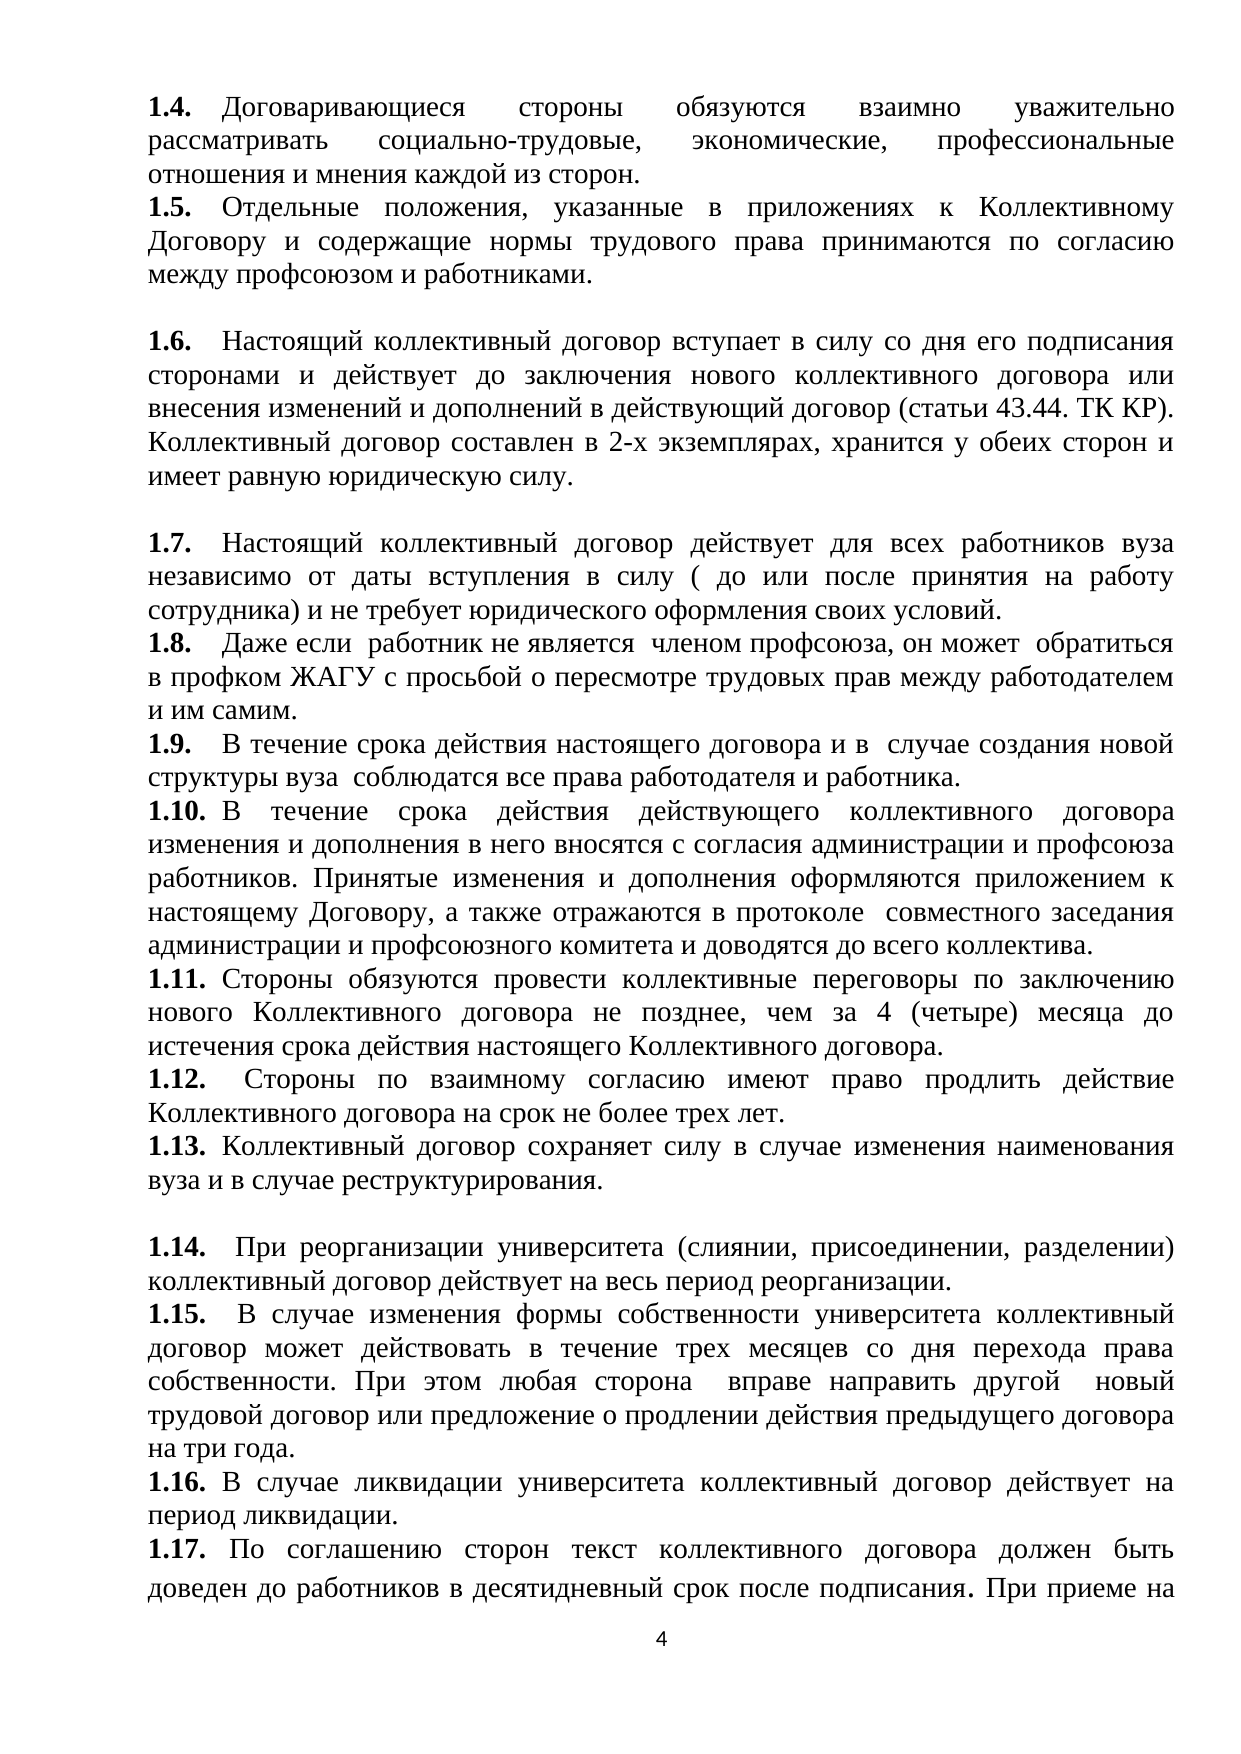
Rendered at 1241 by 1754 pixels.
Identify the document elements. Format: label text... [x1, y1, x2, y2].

list Договаривающиеся стороны обязуются взаимно уважительно рассматривать социально-трудовые, экономические, профессиональные отношения и мнения каждой из сторон. [148, 89, 1175, 189]
list В течение срока действия действующего коллективного договора изменения и дополнения в него вносятся с согласия администрации и профсоюза работников. Принятые изменения и дополнения оформляются приложением к настоящему Договору, а также отражаются в протоколе совместного заседания администрации и профсоюзного комитета и доводятся до всего коллектива. [148, 793, 1175, 961]
list Коллективный договор сохраняет силу в случае изменения наименования вуза и в случае реструктурирования. [148, 1128, 1175, 1196]
list Настоящий коллективный договор вступает в силу со дня его подписания сторонами и действует до заключения нового коллективного договора или внесения изменений и дополнений в действующий договор (статьи 43.44. ТК КР). Коллективный договор составлен в 2-х экземплярах, хранится у обеих сторон и имеет равную юридическую силу. [148, 323, 1175, 491]
list В течение срока действия настоящего договора и в случае создания новой структуры вуза соблюдатся все права работодателя и работника. [148, 726, 1175, 793]
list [148, 1531, 1175, 1607]
list В случае ликвидации университета коллективный договор действует на период ликвидации. [148, 1464, 1175, 1531]
list При реорганизации университета (слиянии, присоединении, разделении) коллективный договор действует на весь период реорганизации. [148, 1229, 1175, 1296]
list Настоящий коллективный договор действует для всех работников вуза независимо от даты вступления в силу ( до или после принятия на работу сотрудника) и не требует юридического оформления своих условий. [148, 525, 1175, 625]
list Даже если работник не является членом профсоюза, он может обратиться в профком ЖАГУ с просьбой о пересмотре трудовых прав между работодателем и им самим. [148, 625, 1175, 726]
list Стороны обязуются провести коллективные переговоры по заключению нового Коллективного договора не позднее, чем за 4 (четыре) месяца до истечения срока действия настоящего Коллективного договора. [148, 961, 1175, 1061]
list Отдельные положения, указанные в приложениях к Коллективному Договору и содержащие нормы трудового права принимаются по согласию между профсоюзом и работниками. [148, 189, 1175, 290]
list В случае изменения формы собственности университета коллективный договор может действовать в течение трех месяцев со дня перехода права собственности. При этом любая сторона вправе направить другой новый трудовой договор или предложение о продлении действия предыдущего договора на три года. [148, 1296, 1175, 1464]
list Стороны по взаимному согласию имеют право продлить действие Коллективного договора на срок не более трех лет. [148, 1061, 1175, 1128]
